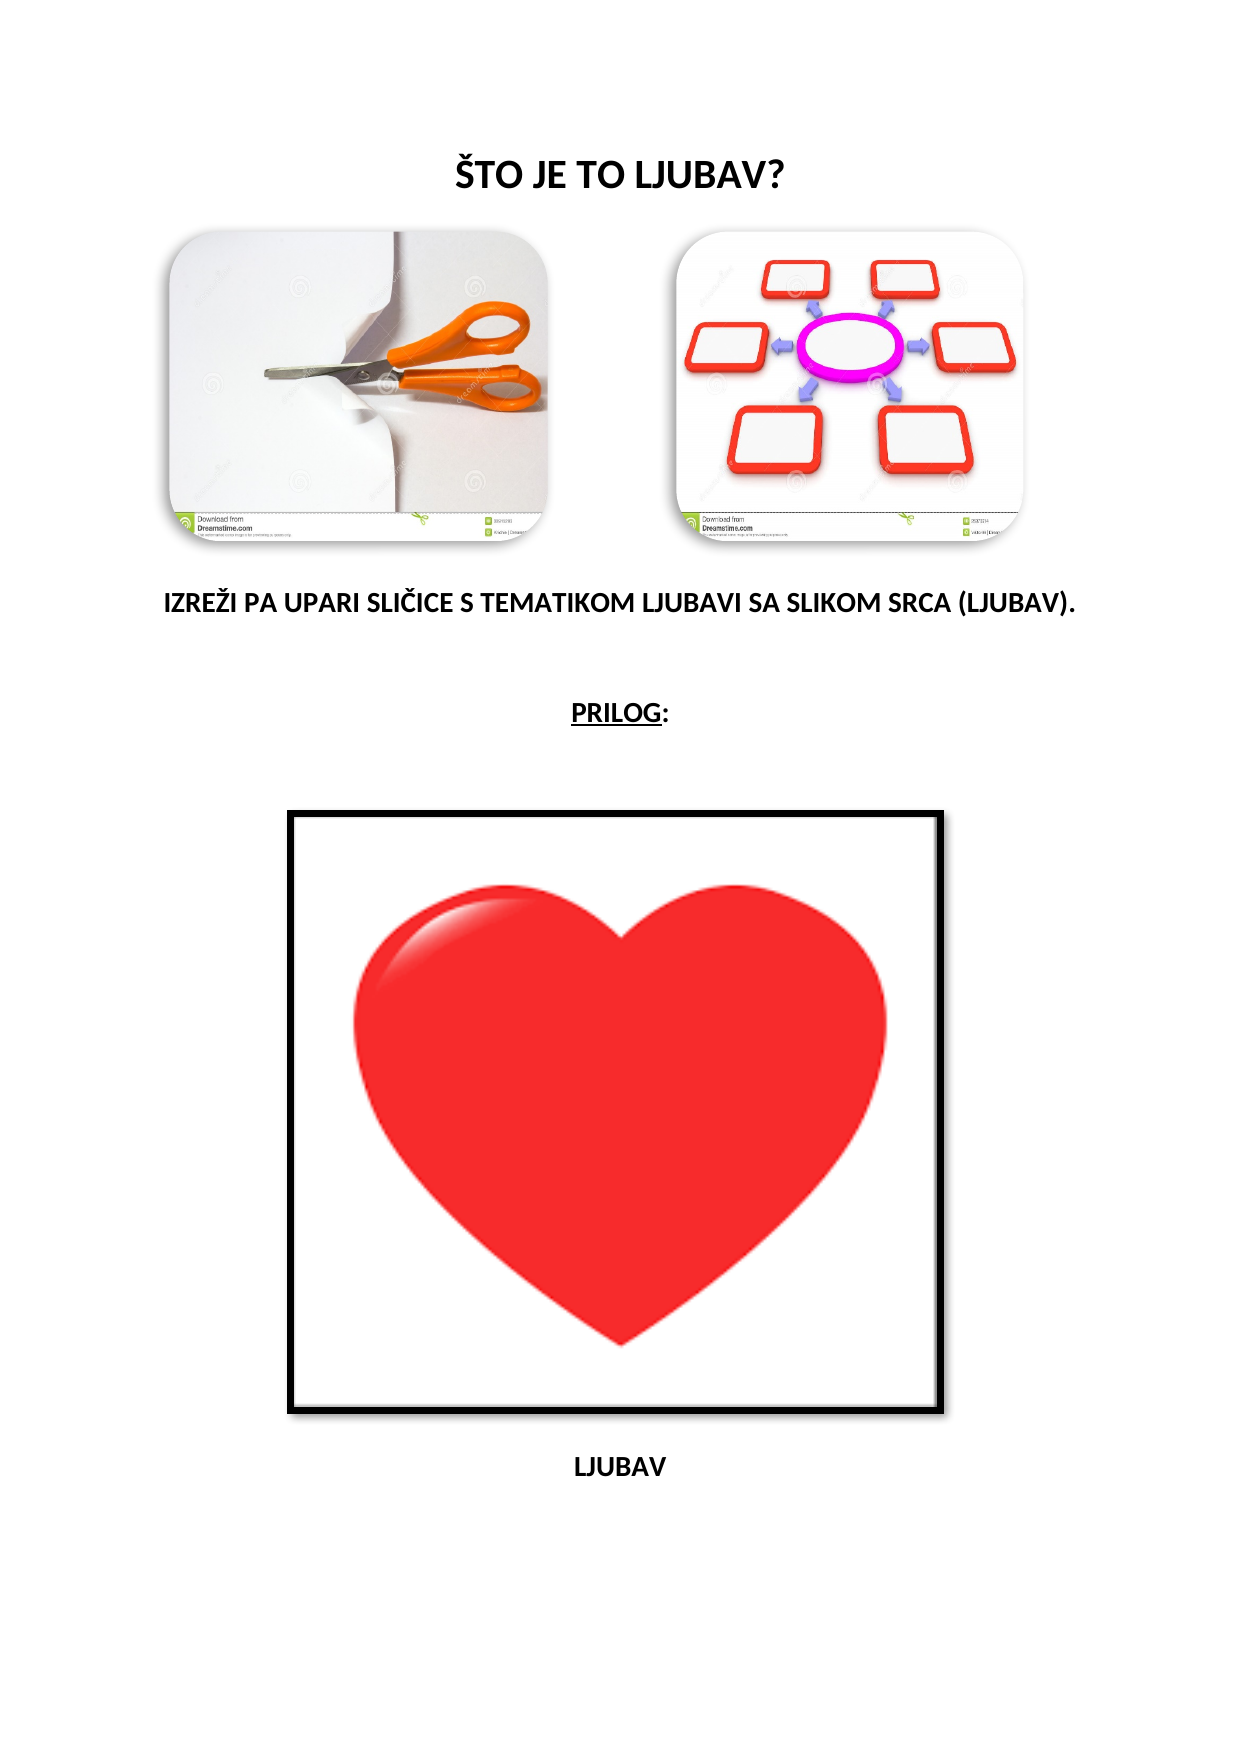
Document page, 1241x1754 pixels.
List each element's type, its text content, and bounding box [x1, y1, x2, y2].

picture [676, 231, 1024, 541]
text IZREŽI PA UPARI SLIČICE S TEMATIKOM LJUBAVI SA SLIKOM SRCA (LJUBAV). [148, 584, 1093, 619]
picture [294, 817, 937, 1407]
text ŠTO JE TO LJUBAV? [148, 148, 1093, 198]
text LJUBAV [148, 1448, 1093, 1484]
text PRILOG: [148, 694, 1093, 729]
picture [169, 231, 548, 541]
